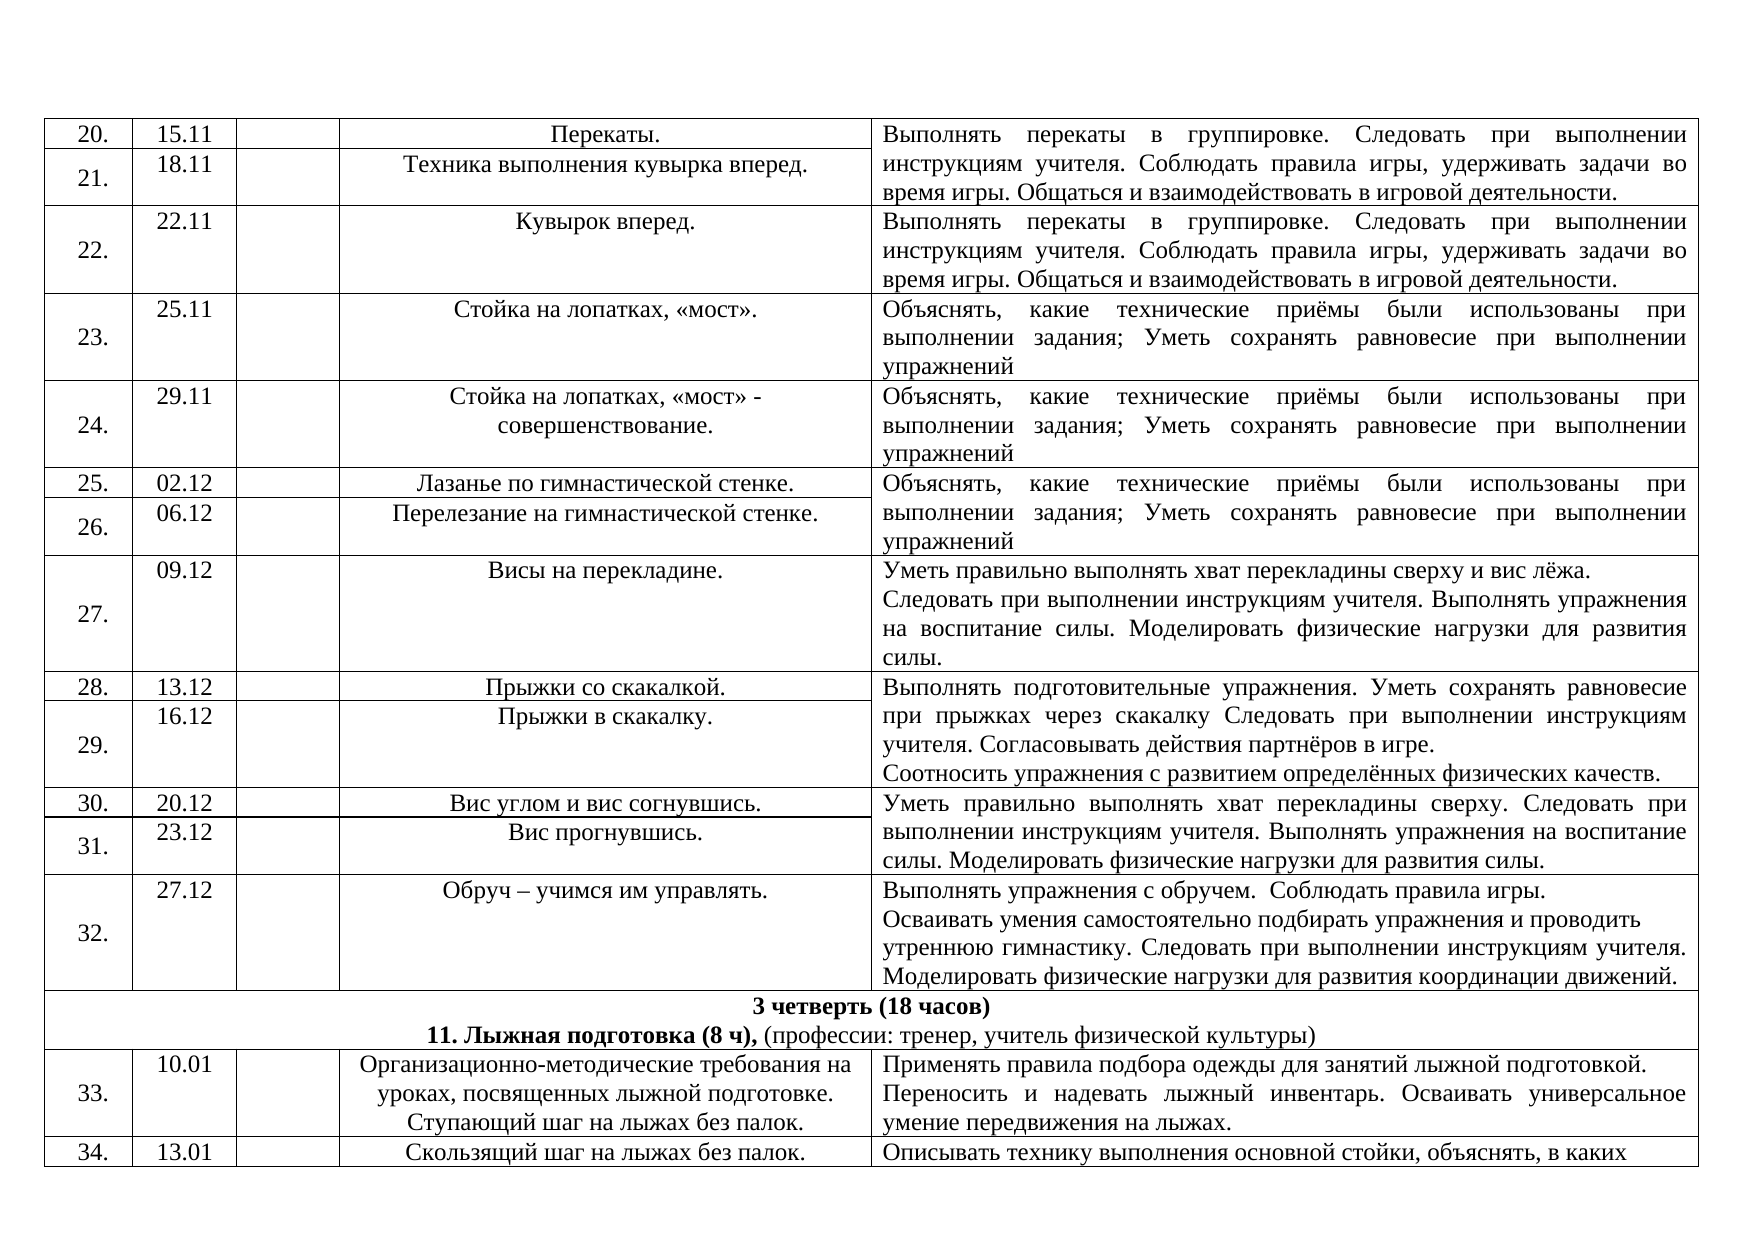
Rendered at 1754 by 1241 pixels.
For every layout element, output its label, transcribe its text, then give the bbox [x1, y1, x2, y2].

table_cell 02.12 [133, 468, 236, 497]
table_cell 13.01 [133, 1137, 236, 1166]
table_cell [45, 788, 132, 816]
table_cell Выполнять упражнения с обручем. Соблюдать правила игры. Осваивать умения самостоятельно подбирать упражнения и проводить утреннюю гимнастику. Следовать при выполнении инструкциям учителя. Моделировать физические нагрузки для развития координации движений. [872, 875, 1698, 990]
table_cell 22.11 [133, 206, 236, 293]
table_cell [45, 206, 132, 293]
table_cell 3 четверть (18 часов) 11. Лыжная подготовка (8 ч), (профессии: тренер, учитель физической культуры) [45, 991, 1698, 1048]
table_cell [45, 294, 132, 380]
table_cell 16.12 [133, 701, 236, 787]
table_cell 23.12 [133, 818, 236, 874]
table_cell [45, 818, 132, 874]
table_cell 13.12 [133, 672, 236, 700]
table_cell 09.12 [133, 556, 236, 671]
table_cell [45, 701, 132, 787]
table_cell Объяснять, какие технические приёмы были использованы при выполнении задания; Уметь сохранять равновесие при выполнении упражнений [872, 381, 1698, 467]
table_cell [45, 468, 132, 497]
table_cell [237, 294, 339, 380]
table_cell [237, 818, 339, 874]
table_cell Лазанье по гимнастической стенке. [340, 468, 871, 497]
table_cell Прыжки со скакалкой. [340, 672, 871, 700]
table_cell Техника выполнения кувырка вперед. [340, 149, 871, 205]
table_cell [45, 1137, 132, 1166]
table_cell [237, 468, 339, 497]
table_cell Выполнять перекаты в группировке. Следовать при выполнении инструкциям учителя. Соблюдать правила игры, удерживать задачи во время игры. Общаться и взаимодействовать в игровой деятельности. [872, 119, 1698, 205]
table_cell [237, 119, 339, 148]
table_cell [237, 672, 339, 700]
table_cell [45, 672, 132, 700]
table_cell Стойка на лопатках, «мост» - совершенствование. [340, 381, 871, 467]
table_cell Объяснять, какие технические приёмы были использованы при выполнении задания; Уметь сохранять равновесие при выполнении упражнений [872, 468, 1698, 554]
table_cell [237, 206, 339, 293]
table_cell Обруч – учимся им управлять. [340, 875, 871, 990]
table_cell [45, 498, 132, 554]
table_cell 15.11 [133, 119, 236, 148]
table_cell Прыжки в скакалку. [340, 701, 871, 787]
table_cell [237, 875, 339, 990]
table_cell [237, 498, 339, 554]
table_cell 10.01 [133, 1050, 236, 1136]
table_cell 20.12 [133, 788, 236, 816]
table_cell [45, 381, 132, 467]
table_cell [45, 875, 132, 990]
table_cell [45, 119, 132, 148]
table_cell 27.12 [133, 875, 236, 990]
table_cell 29.11 [133, 381, 236, 467]
table_cell 06.12 [133, 498, 236, 554]
table_cell [237, 556, 339, 671]
table_cell [237, 149, 339, 205]
table_cell Стойка на лопатках, «мост». [340, 294, 871, 380]
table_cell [872, 1137, 1698, 1166]
table_cell [237, 1137, 339, 1166]
table_cell 18.11 [133, 149, 236, 205]
table_cell Уметь правильно выполнять хват перекладины сверху и вис лёжа. Следовать при выполнении инструкциям учителя. Выполнять упражнения на воспитание силы. Моделировать физические нагрузки для развития силы. [872, 556, 1698, 671]
table_cell Выполнять перекаты в группировке. Следовать при выполнении инструкциям учителя. Соблюдать правила игры, удерживать задачи во время игры. Общаться и взаимодействовать в игровой деятельности. [872, 206, 1698, 293]
table_cell Применять правила подбора одежды для занятий лыжной подготовкой. Переносить и надевать лыжный инвентарь. Осваивать универсальное умение передвижения на лыжах. [872, 1050, 1698, 1136]
table_cell Выполнять подготовительные упражнения. Уметь сохранять равновесие при прыжках через скакалку Следовать при выполнении инструкциям учителя. Согласовывать действия партнёров в игре. Соотносить упражнения с развитием определённых физических качеств. [872, 672, 1698, 787]
table_cell [45, 556, 132, 671]
table_cell 25.11 [133, 294, 236, 380]
table_cell [237, 1050, 339, 1136]
table_cell Скользящий шаг на лыжах без палок. [340, 1137, 871, 1166]
table_cell Кувырок вперед. [340, 206, 871, 293]
table_cell Объяснять, какие технические приёмы были использованы при выполнении задания; Уметь сохранять равновесие при выполнении упражнений [872, 294, 1698, 380]
table_cell [45, 149, 132, 205]
table_cell Висы на перекладине. [340, 556, 871, 671]
table_cell Перекаты. [340, 119, 871, 148]
table_cell Вис прогнувшись. [340, 818, 871, 874]
table_cell Перелезание на гимнастической стенке. [340, 498, 871, 554]
table_cell Вис углом и вис согнувшись. [340, 788, 871, 816]
table_cell [237, 701, 339, 787]
table_cell Уметь правильно выполнять хват перекладины сверху. Следовать при выполнении инструкциям учителя. Выполнять упражнения на воспитание силы. Моделировать физические нагрузки для развития силы. [872, 788, 1698, 874]
table_cell Организационно-методические требования на уроках, посвященных лыжной подготовке. Ступающий шаг на лыжах без палок. [340, 1050, 871, 1136]
table_cell [45, 1050, 132, 1136]
table_cell [237, 381, 339, 467]
table_cell [237, 788, 339, 816]
